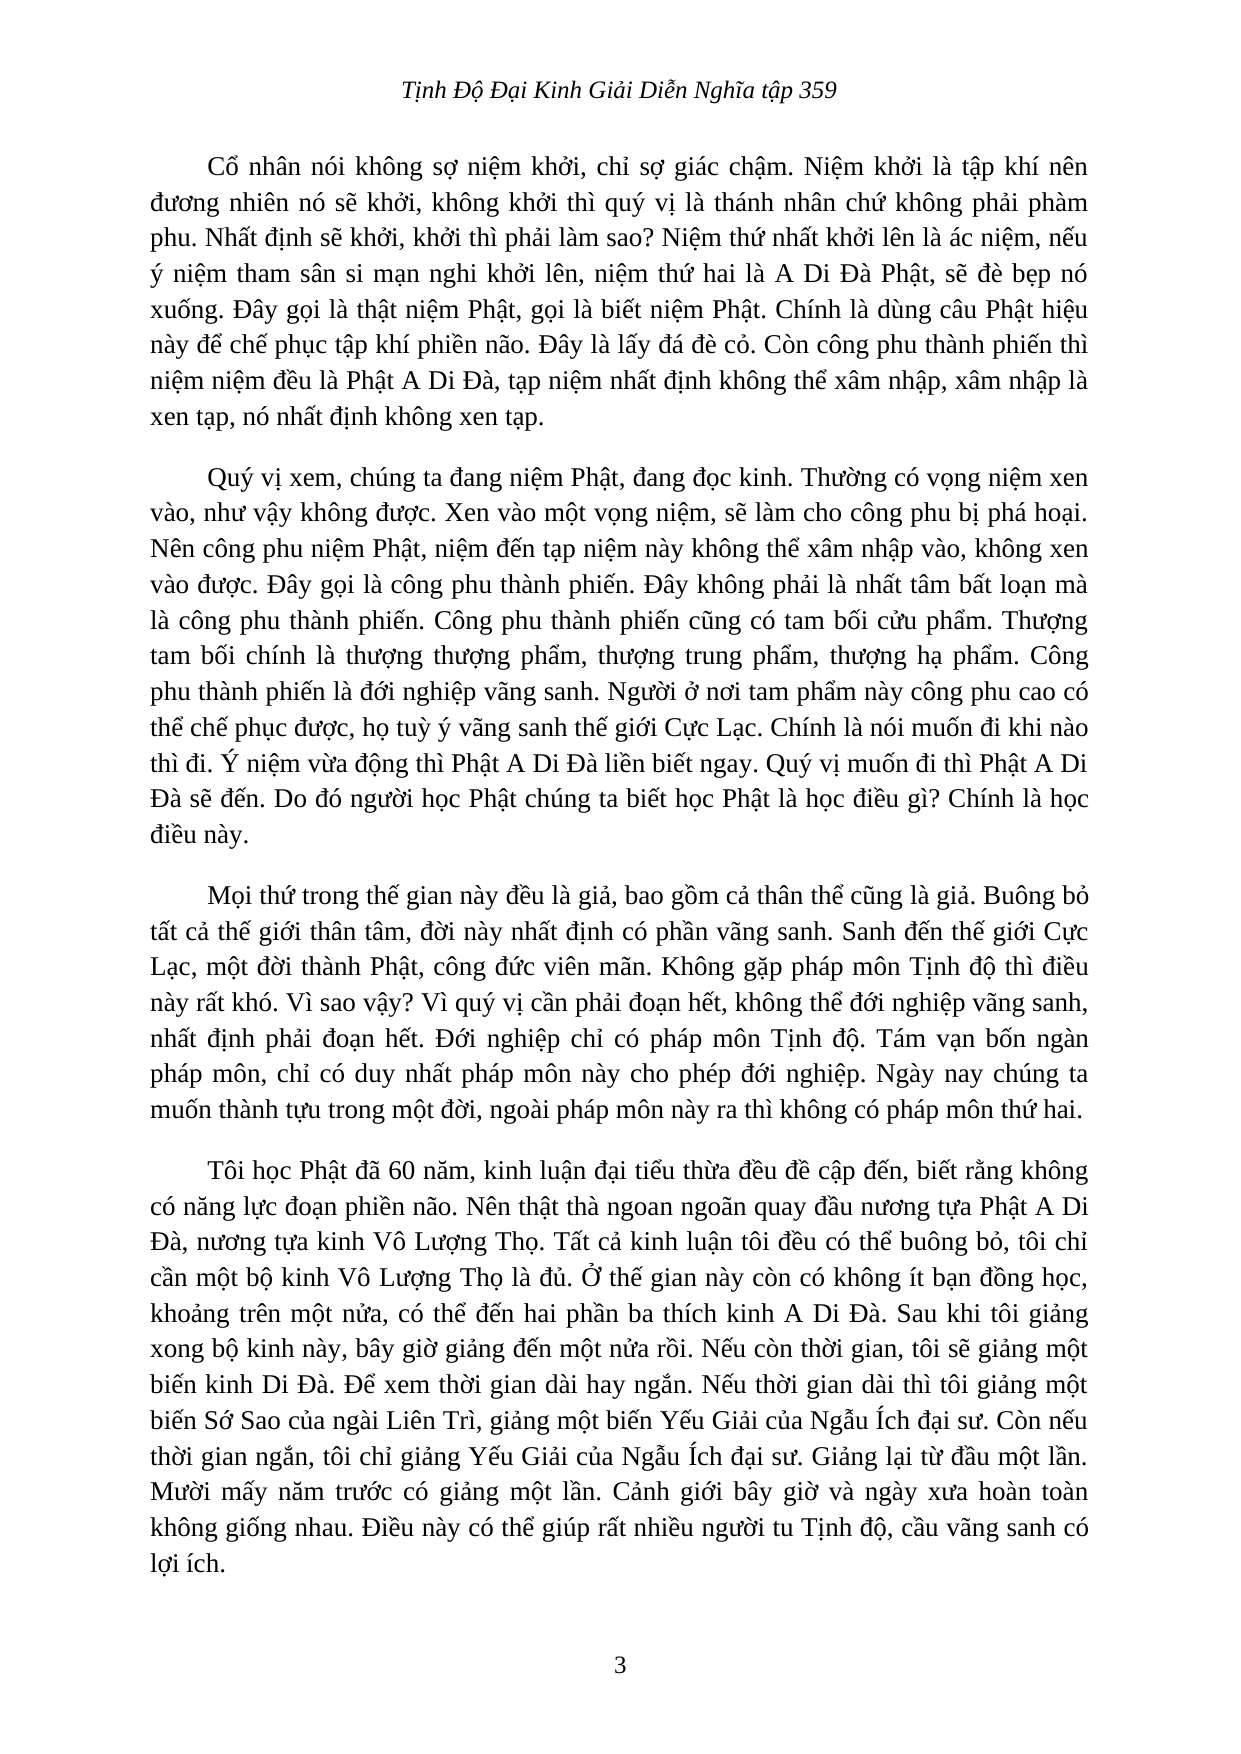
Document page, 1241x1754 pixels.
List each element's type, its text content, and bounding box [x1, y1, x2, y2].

text Cổ nhân nói không sợ niệm khởi, chỉ sợ giác chậm. Niệm khởi là tập khí nên đương nhiên nó sẽ khởi, không khởi thì quý vị là thánh nhân chứ không phải phàm phu. Nhất định sẽ khởi, khởi thì phải làm sao? Niệm thứ nhất khởi lên là ác niệm, nếu ý niệm tham sân si mạn nghi khởi lên, niệm thứ hai là A Di Đà Phật, sẽ đè bẹp nó xuống. Đây gọi là thật niệm Phật, gọi là biết niệm Phật. Chính là dùng câu Phật hiệu này để chế phục tập khí phiền não. Đây là lấy đá đè cỏ. Còn công phu thành phiến thì niệm niệm đều là Phật A Di Đà, tạp niệm nhất định không thể xâm nhập, xâm nhập là xen tạp, nó nhất định không xen tạp. [150, 150, 1090, 431]
text Quý vị xem, chúng ta đang niệm Phật, đang đọc kinh. Thường có vọng niệm xen vào, như vậy không được. Xen vào một vọng niệm, sẽ làm cho công phu bị phá hoại. Nên công phu niệm Phật, niệm đến tạp niệm này không thể xâm nhập vào, không xen vào được. Đây gọi là công phu thành phiến. Đây không phải là nhất tâm bất loạn mà là công phu thành phiến. Công phu thành phiến cũng có tam bối cửu phẩm. Thượng tam bối chính là thượng thượng phẩm, thượng trung phẩm, thượng hạ phẩm. Công phu thành phiến là đới nghiệp vãng sanh. Người ở nơi tam phẩm này công phu cao có thể chế phục được, họ tuỳ ý vãng sanh thế giới Cực Lạc. Chính là nói muốn đi khi nào thì đi. Ý niệm vừa động thì Phật A Di Đà liền biết ngay. Quý vị muốn đi thì Phật A Di Đà sẽ đến. Do đó người học Phật chúng ta biết học Phật là học điều gì? Chính là học điều này. [150, 461, 1090, 849]
text Mọi thứ trong thế gian này đều là giả, bao gồm cả thân thể cũng là giả. Buông bỏ tất cả thế giới thân tâm, đời này nhất định có phần vãng sanh. Sanh đến thế giới Cực Lạc, một đời thành Phật, công đức viên mãn. Không gặp pháp môn Tịnh độ thì điều này rất khó. Vì sao vậy? Vì quý vị cần phải đoạn hết, không thể đới nghiệp vãng sanh, nhất định phải đoạn hết. Đới nghiệp chỉ có pháp môn Tịnh độ. Tám vạn bốn ngàn pháp môn, chỉ có duy nhất pháp môn này cho phép đới nghiệp. Ngày nay chúng ta muốn thành tựu trong một đời, ngoài pháp môn này ra thì không có pháp môn thứ hai. [150, 879, 1090, 1124]
text Tôi học Phật đã 60 năm, kinh luận đại tiểu thừa đều đề cập đến, biết rằng không có năng lực đoạn phiền não. Nên thật thà ngoan ngoãn quay đầu nương tựa Phật A Di Đà, nương tựa kinh Vô Lượng Thọ. Tất cả kinh luận tôi đều có thể buông bỏ, tôi chỉ cần một bộ kinh Vô Lượng Thọ là đủ. Ở thế gian này còn có không ít bạn đồng học, khoảng trên một nửa, có thể đến hai phần ba thích kinh A Di Đà. Sau khi tôi giảng xong bộ kinh này, bây giờ giảng đến một nửa rồi. Nếu còn thời gian, tôi sẽ giảng một biến kinh Di Đà. Để xem thời gian dài hay ngắn. Nếu thời gian dài thì tôi giảng một biến Sớ Sao của ngài Liên Trì, giảng một biến Yếu Giải của Ngẫu Ích đại sư. Còn nếu thời gian ngắn, tôi chỉ giảng Yếu Giải của Ngẫu Ích đại sư. Giảng lại từ đầu một lần. Mười mấy năm trước có giảng một lần. Cảnh giới bây giờ và ngày xưa hoàn toàn không giống nhau. Điều này có thể giúp rất nhiều người tu Tịnh độ, cầu vãng sanh có lợi ích. [150, 1154, 1090, 1578]
